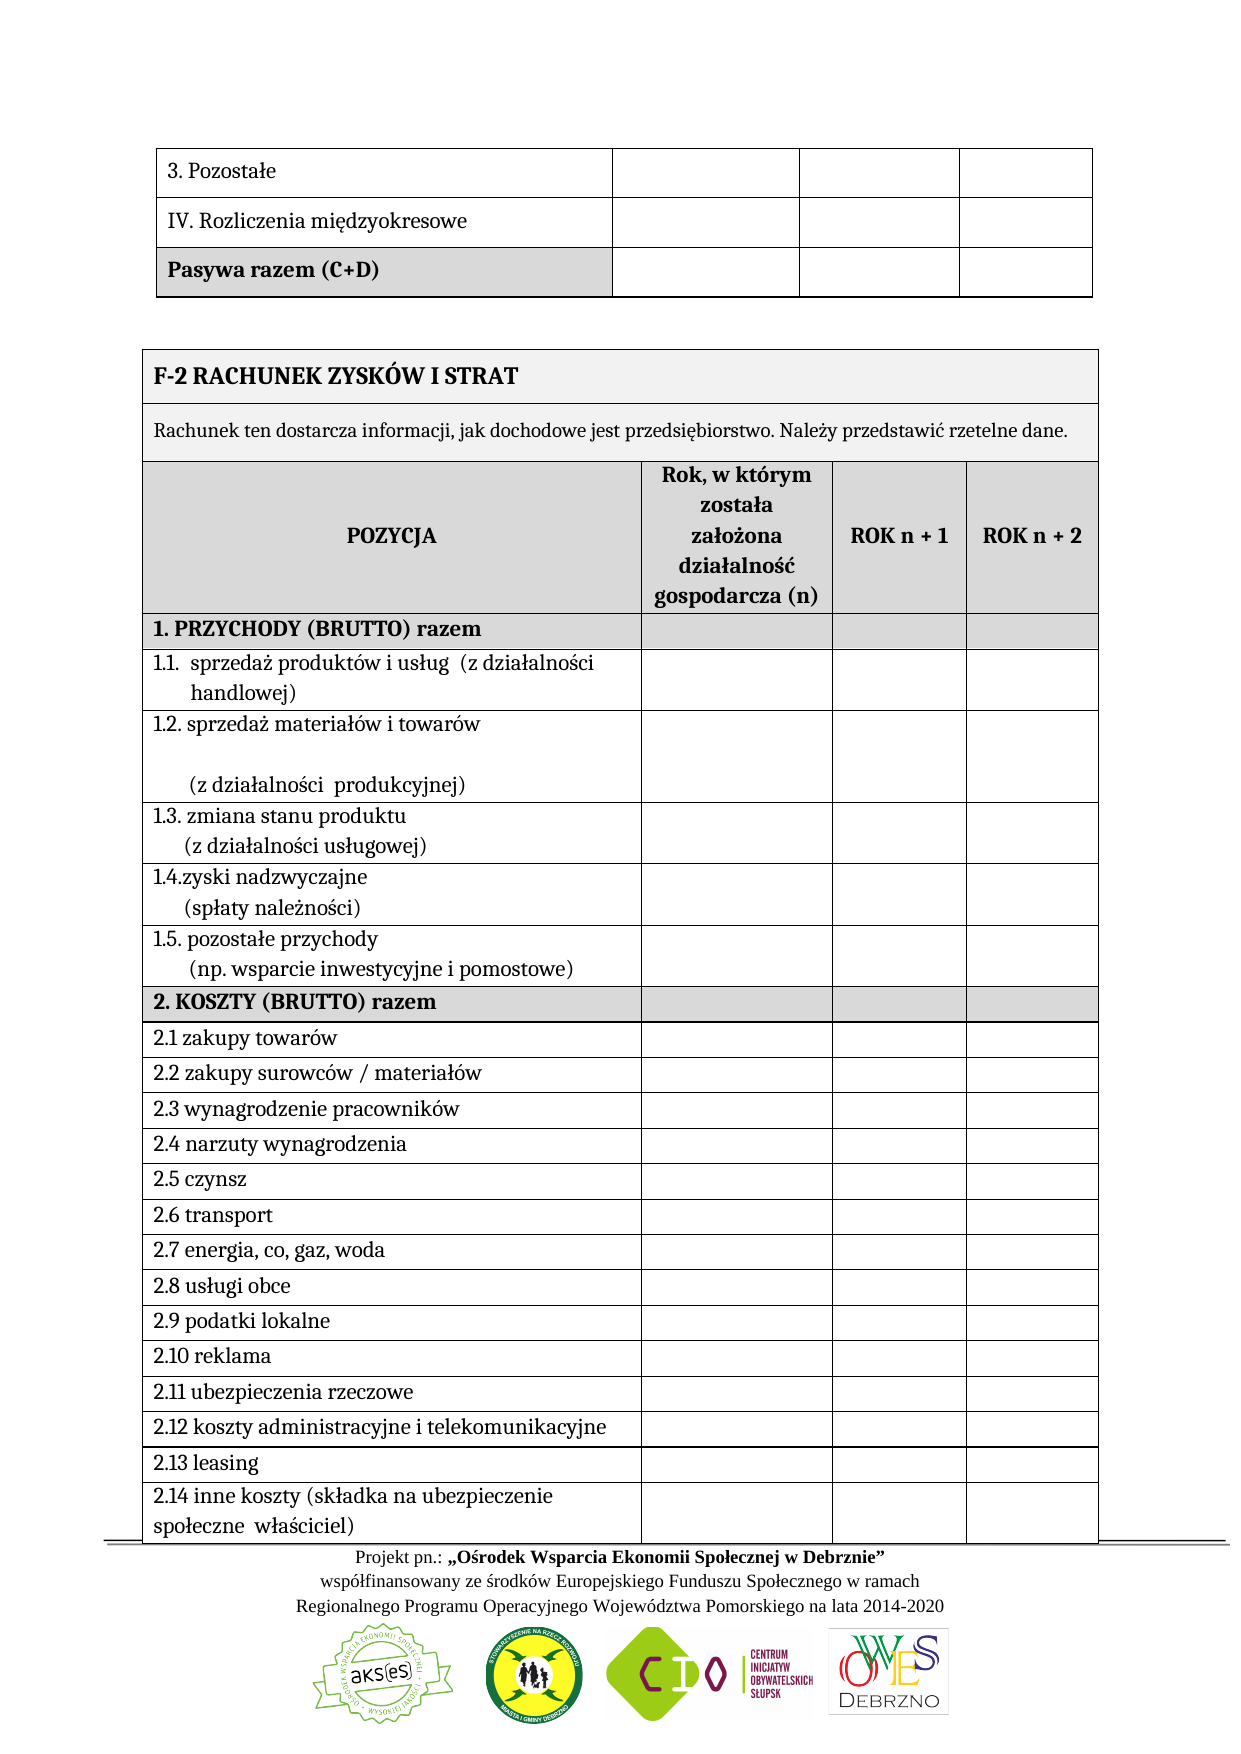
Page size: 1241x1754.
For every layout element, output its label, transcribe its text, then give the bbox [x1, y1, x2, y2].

table_cell [642, 1483, 832, 1543]
picture [312, 1623, 454, 1724]
table_cell [967, 711, 1098, 802]
table_cell [967, 1341, 1098, 1376]
table_cell ROK n + 1 [833, 462, 966, 613]
table_cell [642, 1235, 832, 1269]
table_cell [967, 1235, 1098, 1269]
table_cell [967, 864, 1098, 924]
table_cell [642, 650, 832, 710]
table_cell [967, 1200, 1098, 1234]
table_cell 2.5 czynsz [143, 1164, 641, 1198]
table_cell [833, 987, 966, 1021]
table_cell 3. Pozostałe [157, 149, 612, 197]
table_cell 2.13 leasing [143, 1448, 641, 1482]
table_cell [967, 614, 1098, 648]
table_cell [642, 1093, 832, 1128]
table_cell sprzedaż produktów i usług (z działalności handlowej) [143, 650, 641, 710]
table_cell [967, 1306, 1098, 1340]
table_cell [833, 1023, 966, 1057]
table_cell [642, 1412, 832, 1446]
table_cell [833, 1306, 966, 1340]
table_cell [833, 650, 966, 710]
table_cell POZYCJA [143, 462, 641, 613]
table_cell [833, 1448, 966, 1482]
table_cell [642, 614, 832, 648]
table_cell ROK n + 2 [967, 462, 1098, 613]
table_cell Pasywa razem (C+D) [157, 248, 612, 296]
table_cell [800, 198, 959, 247]
table_cell [800, 149, 959, 197]
table_cell [642, 1306, 832, 1340]
table_cell [967, 1129, 1098, 1163]
table_cell 2. KOSZTY (BRUTTO) razem [143, 987, 641, 1021]
table_cell [833, 1341, 966, 1376]
table_cell [642, 864, 832, 924]
table_cell [833, 1412, 966, 1446]
table_cell 2.10 reklama [143, 1341, 641, 1376]
table_cell [642, 711, 832, 802]
table_cell [613, 149, 799, 197]
table_cell 2.2 zakupy surowców / materiałów [143, 1058, 641, 1092]
table_cell 2.1 zakupy towarów [143, 1023, 641, 1057]
table_cell [967, 1164, 1098, 1198]
table_header F-2 RACHUNEK ZYSKÓW I STRAT [143, 350, 1098, 403]
table_cell [967, 1412, 1098, 1446]
table_cell [642, 1377, 832, 1411]
table_cell [967, 987, 1098, 1021]
table_cell [642, 803, 832, 863]
table_cell [960, 248, 1092, 296]
table_cell [642, 1164, 832, 1198]
table_cell [833, 1377, 966, 1411]
table_cell IV. Rozliczenia międzyokresowe [157, 198, 612, 247]
table_cell [967, 1058, 1098, 1092]
table_cell [642, 1341, 832, 1376]
table_cell [833, 1483, 966, 1543]
table_cell [967, 1270, 1098, 1305]
picture [606, 1627, 813, 1721]
table_cell [833, 711, 966, 802]
table_cell [960, 198, 1092, 247]
table_cell [642, 1448, 832, 1482]
table_cell 2.3 wynagrodzenie pracowników [143, 1093, 641, 1128]
table_cell [833, 803, 966, 863]
table_cell [642, 1200, 832, 1234]
picture [828, 1628, 949, 1715]
table_cell 2.4 narzuty wynagrodzenia [143, 1129, 641, 1163]
table_cell 2.14 inne koszty (składka na ubezpieczenie społeczne właściciel) [143, 1483, 641, 1543]
table_cell [833, 864, 966, 924]
table_cell [642, 1129, 832, 1163]
table_cell [833, 1129, 966, 1163]
table_cell [967, 650, 1098, 710]
table_cell [833, 1164, 966, 1198]
table_cell [642, 987, 832, 1021]
table_cell Rachunek ten dostarcza informacji, jak dochodowe jest przedsiębiorstwo. Należy przedstawić rzetelne dane. [143, 404, 1098, 461]
picture [486, 1627, 583, 1724]
table_cell 1.5. pozostałe przychody (np. wsparcie inwestycyjne i pomostowe) [143, 926, 641, 986]
table_cell [967, 803, 1098, 863]
table_cell [642, 1270, 832, 1305]
table_cell [967, 1023, 1098, 1057]
table_cell [967, 1448, 1098, 1482]
table_cell [960, 149, 1092, 197]
table_cell [613, 248, 799, 296]
table_cell 1.4.zyski nadzwyczajne (spłaty należności) [143, 864, 641, 924]
table_cell 2.12 koszty administracyjne i telekomunikacyjne [143, 1412, 641, 1446]
table_cell [833, 926, 966, 986]
table_cell [833, 1093, 966, 1128]
table_cell 2.11 ubezpieczenia rzeczowe [143, 1377, 641, 1411]
table_cell [642, 926, 832, 986]
table_cell 2.8 usługi obce [143, 1270, 641, 1305]
table_cell [833, 1200, 966, 1234]
table_cell [833, 1270, 966, 1305]
table_cell [967, 1093, 1098, 1128]
table_cell [833, 1058, 966, 1092]
table_cell [967, 926, 1098, 986]
table_cell 1.2. sprzedaż materiałów i towarów (z działalności produkcyjnej) [143, 711, 641, 802]
table_cell 2.6 transport [143, 1200, 641, 1234]
table_cell [833, 1235, 966, 1269]
table_cell 1.3. zmiana stanu produktu (z działalności usługowej) [143, 803, 641, 863]
table_cell [800, 248, 959, 296]
table_cell [642, 1023, 832, 1057]
table_cell [967, 1483, 1098, 1543]
table_cell [967, 1377, 1098, 1411]
table_cell 1. PRZYCHODY (BRUTTO) razem [143, 614, 641, 648]
table_cell [613, 198, 799, 247]
table_cell 2.9 podatki lokalne [143, 1306, 641, 1340]
table_cell [833, 614, 966, 648]
table_cell 2.7 energia, co, gaz, woda [143, 1235, 641, 1269]
table_cell [642, 1058, 832, 1092]
table_cell Rok, w którym została założona działalność gospodarcza (n) [642, 462, 832, 613]
